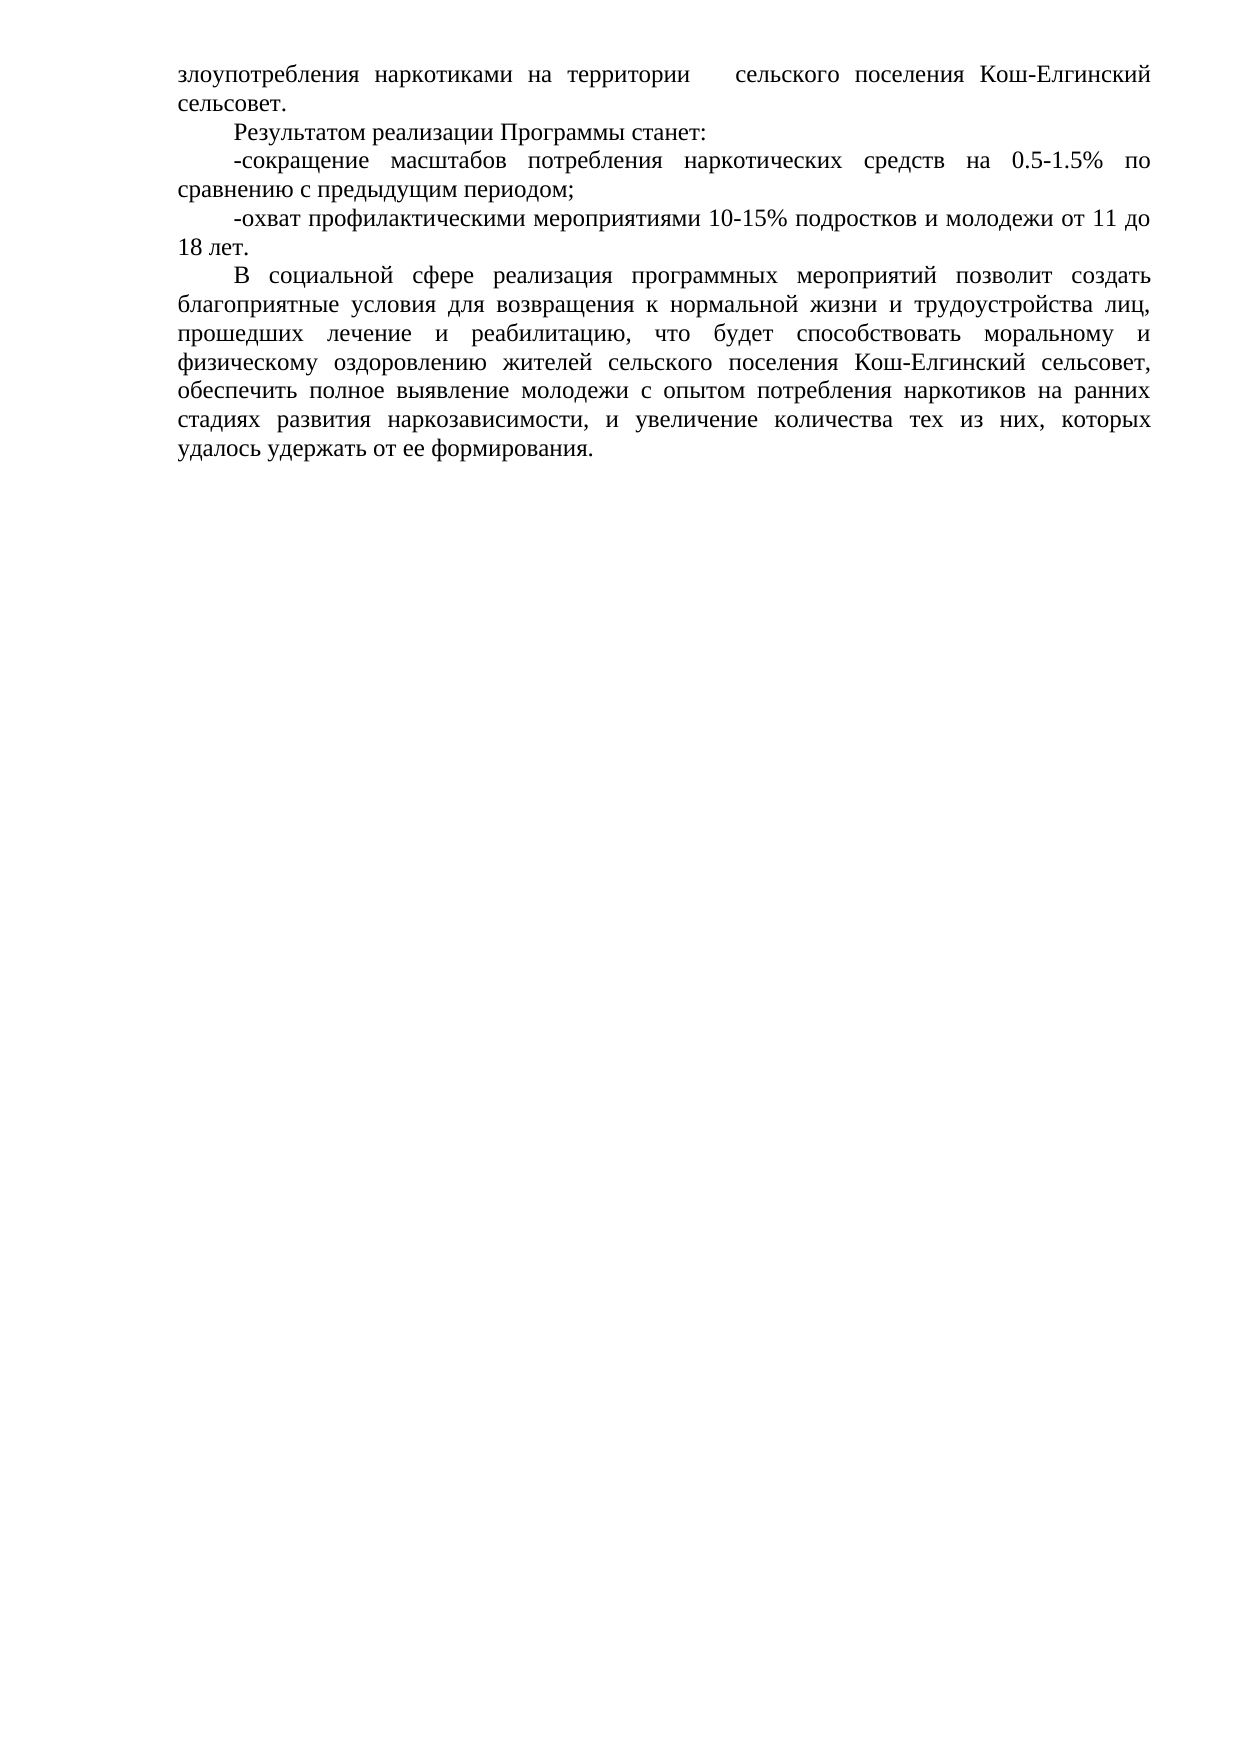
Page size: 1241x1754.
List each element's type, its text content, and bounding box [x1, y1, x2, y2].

text В социальной сфере реализация программных мероприятий позволит создать благоприятные условия для возвращения к нормальной жизни и трудоустройства лиц, прошедших лечение и реабилитацию, что будет способствовать моральному и физическому оздоровлению жителей сельского поселения Кош-Елгинский сельсовет, обеспечить полное выявление молодежи с опытом потребления наркотиков на ранних стадиях развития наркозависимости, и увеличение количества тех из них, которых удалось удержать от ее формирования. [177, 260, 1152, 462]
text -сокращение масштабов потребления наркотических средств на 0.5-1.5% по сравнению с предыдущим периодом; [177, 145, 1152, 203]
text -охват профилактическими мероприятиями 10-15% подростков и молодежи от 11 до 18 лет. [177, 203, 1152, 260]
text Результатом реализации Программы станет: [177, 117, 1152, 145]
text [177, 59, 1152, 117]
